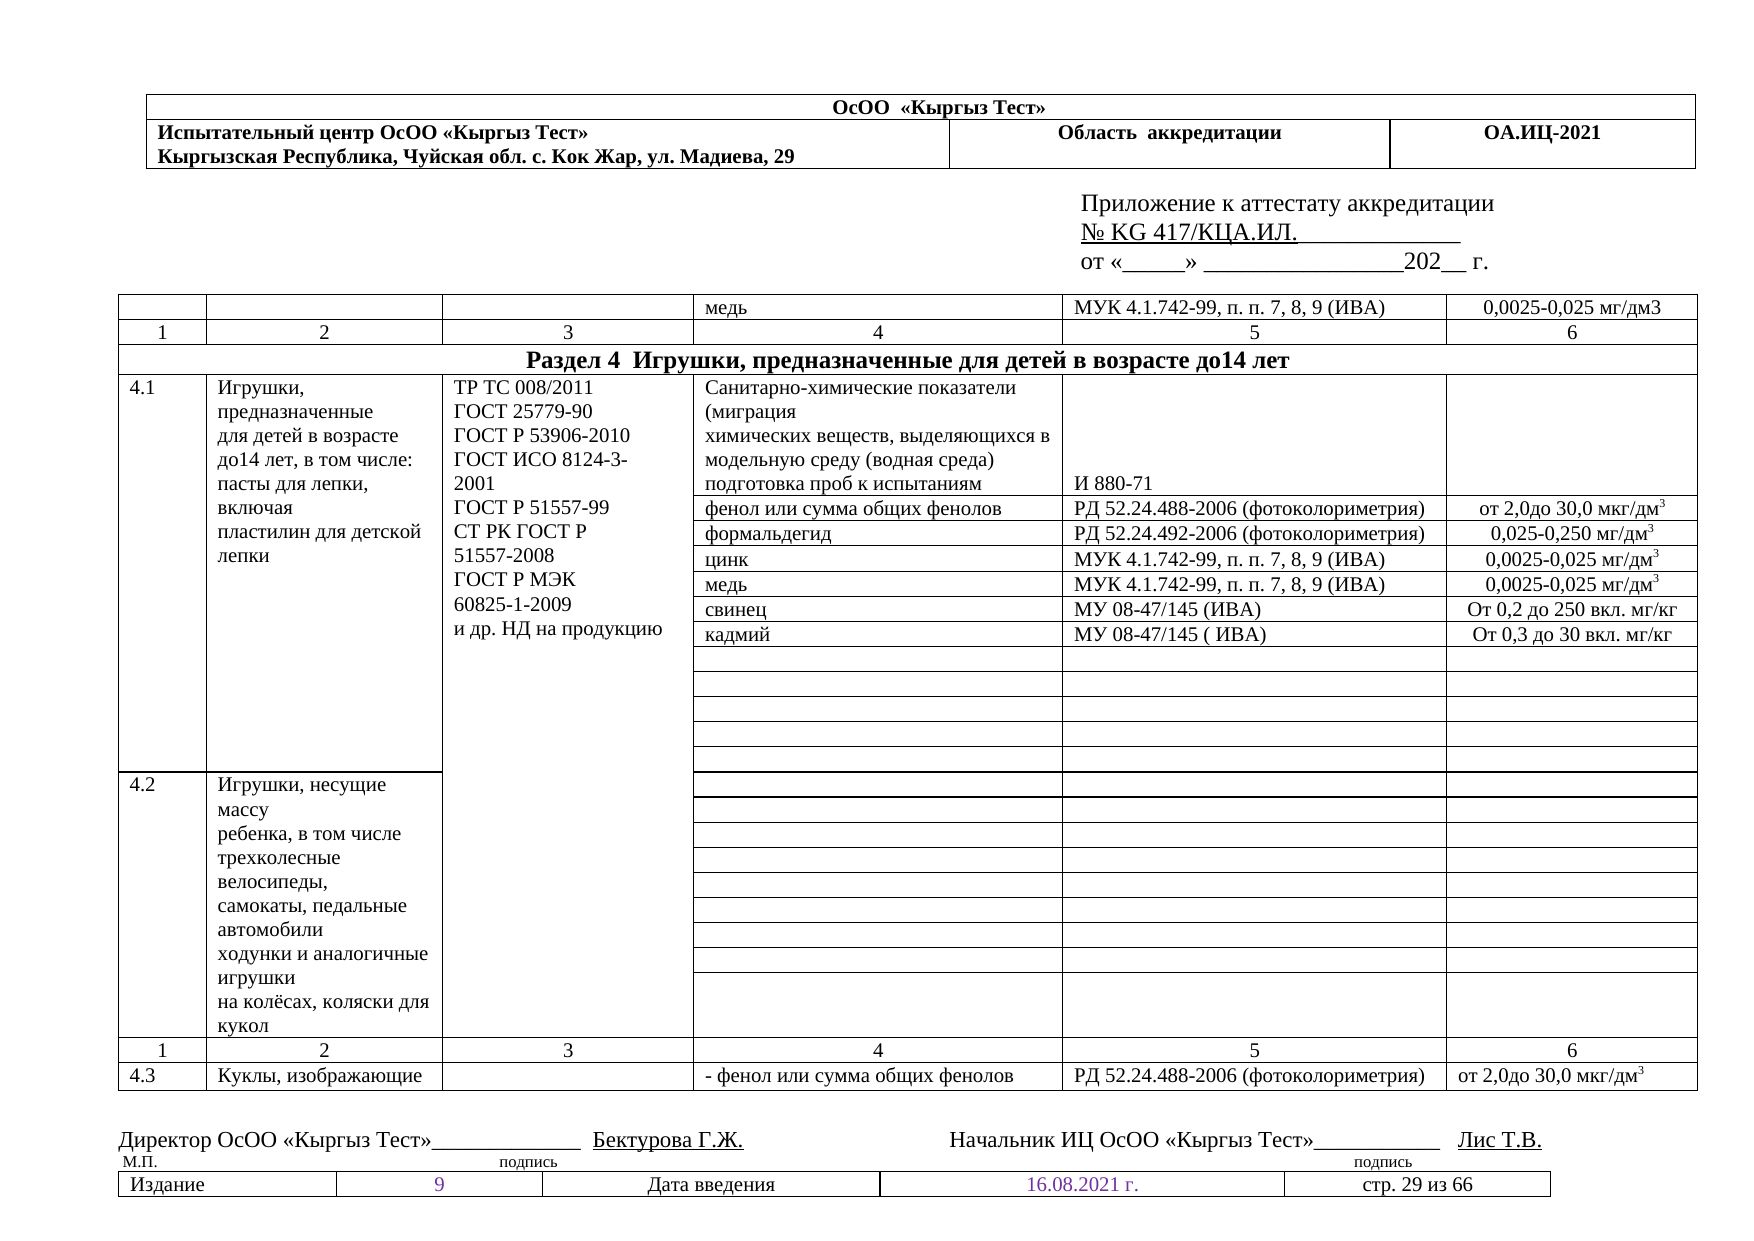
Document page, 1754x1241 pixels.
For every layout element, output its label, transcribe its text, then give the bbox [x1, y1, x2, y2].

table_cell 0,0025-0,025 мг/дм3 [1447, 546, 1697, 571]
table_cell [694, 672, 1062, 696]
table_cell [694, 923, 1062, 947]
table_cell 4.1 [119, 375, 206, 771]
table_cell от 2,0до 30,0 мкг/дм3 [1447, 496, 1697, 520]
table_cell [1063, 697, 1446, 721]
table_cell МУК 4.1.742-99, п. п. 7, 8, 9 (ИВА) [1063, 546, 1446, 571]
table_cell РД 52.24.492-2006 (фотоколориметрия) [1063, 521, 1446, 545]
table_cell 2 [207, 320, 442, 344]
table_cell [1447, 773, 1697, 796]
table_cell [694, 773, 1062, 796]
table_cell От 0,2 до 250 вкл. мг/кг [1447, 597, 1697, 621]
table_cell [1063, 773, 1446, 796]
table_cell [1063, 848, 1446, 872]
table_cell [1447, 848, 1697, 872]
table_cell цинк [694, 546, 1062, 571]
table_cell [443, 1063, 693, 1090]
table_cell от 2,0до 30,0 мкг/дм3 [1447, 1063, 1697, 1090]
table_cell РД 52.24.488-2006 (фотоколориметрия) [1063, 1063, 1446, 1090]
table_cell МУ 08-47/145 (ИВА) [1063, 597, 1446, 621]
table_cell [1063, 722, 1446, 746]
table_cell 1 [119, 320, 206, 344]
table_cell 6 [1447, 320, 1697, 344]
table_cell [1063, 647, 1446, 671]
table_cell [1063, 747, 1446, 771]
table_cell 3 [443, 1038, 693, 1062]
table_cell медь [694, 295, 1062, 319]
table_cell 0,0025-0,025 мг/дм3 [1447, 295, 1697, 319]
table_cell [1447, 672, 1697, 696]
table_cell От 0,3 до 30 вкл. мг/кг [1447, 622, 1697, 646]
table_cell Санитарно-химические показатели (миграция химических веществ, выделяющихся в модельную среду (водная среда) подготовка проб к испытаниям [694, 375, 1062, 495]
table_cell Игрушки, предназначенные для детей в возрасте до14 лет, в том числе: пасты для лепки, включая пластилин для детской лепки [207, 375, 442, 771]
table_cell [694, 647, 1062, 671]
table_cell 5 [1063, 320, 1446, 344]
table_cell [1447, 823, 1697, 847]
table_cell 4.3 [119, 1063, 206, 1090]
table_cell [694, 848, 1062, 872]
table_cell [1063, 295, 1446, 319]
table_cell Раздел 4 Игрушки, предназначенные для детей в возрасте до14 лет [119, 345, 1697, 374]
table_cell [207, 1063, 442, 1090]
table_cell формальдегид [694, 521, 1062, 545]
table_cell [1447, 973, 1697, 1037]
table_cell И 880-71 [1063, 375, 1446, 495]
table_cell 2 [207, 1038, 442, 1062]
table_cell [694, 823, 1062, 847]
table_cell [1447, 375, 1697, 495]
table_cell [694, 948, 1062, 972]
table_cell [694, 798, 1062, 822]
table_cell [1063, 923, 1446, 947]
table_cell 4 [694, 1038, 1062, 1062]
table_cell РД 52.24.488-2006 (фотоколориметрия) [1063, 496, 1446, 520]
table_cell кадмий [694, 622, 1062, 646]
table_cell 1 [119, 1038, 206, 1062]
table_cell МУ 08-47/145 ( ИВА) [1063, 622, 1446, 646]
table_cell [1447, 747, 1697, 771]
table_cell 3 [443, 320, 693, 344]
table_cell Игрушки, несущие массу ребенка, в том числе трехколесные велосипеды, самокаты, педальные автомобили ходунки и аналогичные игрушки на колёсах, коляски для кукол [207, 773, 442, 1037]
table_cell - фенол или сумма общих фенолов [694, 1063, 1062, 1090]
table_cell [1447, 697, 1697, 721]
table_cell [1063, 898, 1446, 922]
table_cell [1063, 873, 1446, 897]
table_cell [694, 873, 1062, 897]
table_cell фенол или сумма общих фенолов [694, 496, 1062, 520]
table_cell [694, 722, 1062, 746]
table_cell 0,0025-0,025 мг/дм3 [1447, 572, 1697, 596]
table_cell [1063, 798, 1446, 822]
table_cell [1447, 798, 1697, 822]
table_cell [1447, 898, 1697, 922]
table_cell 0,025-0,250 мг/дм3 [1447, 521, 1697, 545]
table_cell 6 [1447, 1038, 1697, 1062]
table_cell свинец [694, 597, 1062, 621]
table_cell [694, 973, 1062, 1037]
table_cell [1447, 948, 1697, 972]
table_cell [1447, 647, 1697, 671]
table_cell 4.2 [119, 773, 206, 1037]
table_cell [694, 697, 1062, 721]
table_cell 4 [694, 320, 1062, 344]
table_cell [694, 898, 1062, 922]
table_cell 5 [1063, 1038, 1446, 1062]
table_cell ТР ТС 008/2011 ГОСТ 25779-90 ГОСТ Р 53906-2010 ГОСТ ИСО 8124-3- 2001 ГОСТ Р 51557-99 СТ РК ГОСТ Р 51557-2008 ГОСТ Р МЭК 60825-1-2009 и др. НД на продукцию [443, 375, 693, 1037]
table_cell [1063, 823, 1446, 847]
table_cell медь [694, 572, 1062, 596]
table_cell [1447, 722, 1697, 746]
table_cell [1063, 672, 1446, 696]
table_cell [694, 747, 1062, 771]
table_cell [1063, 948, 1446, 972]
table_cell [1063, 973, 1446, 1037]
table_cell [1447, 873, 1697, 897]
table_cell МУК 4.1.742-99, п. п. 7, 8, 9 (ИВА) [1063, 572, 1446, 596]
table_cell [1447, 923, 1697, 947]
